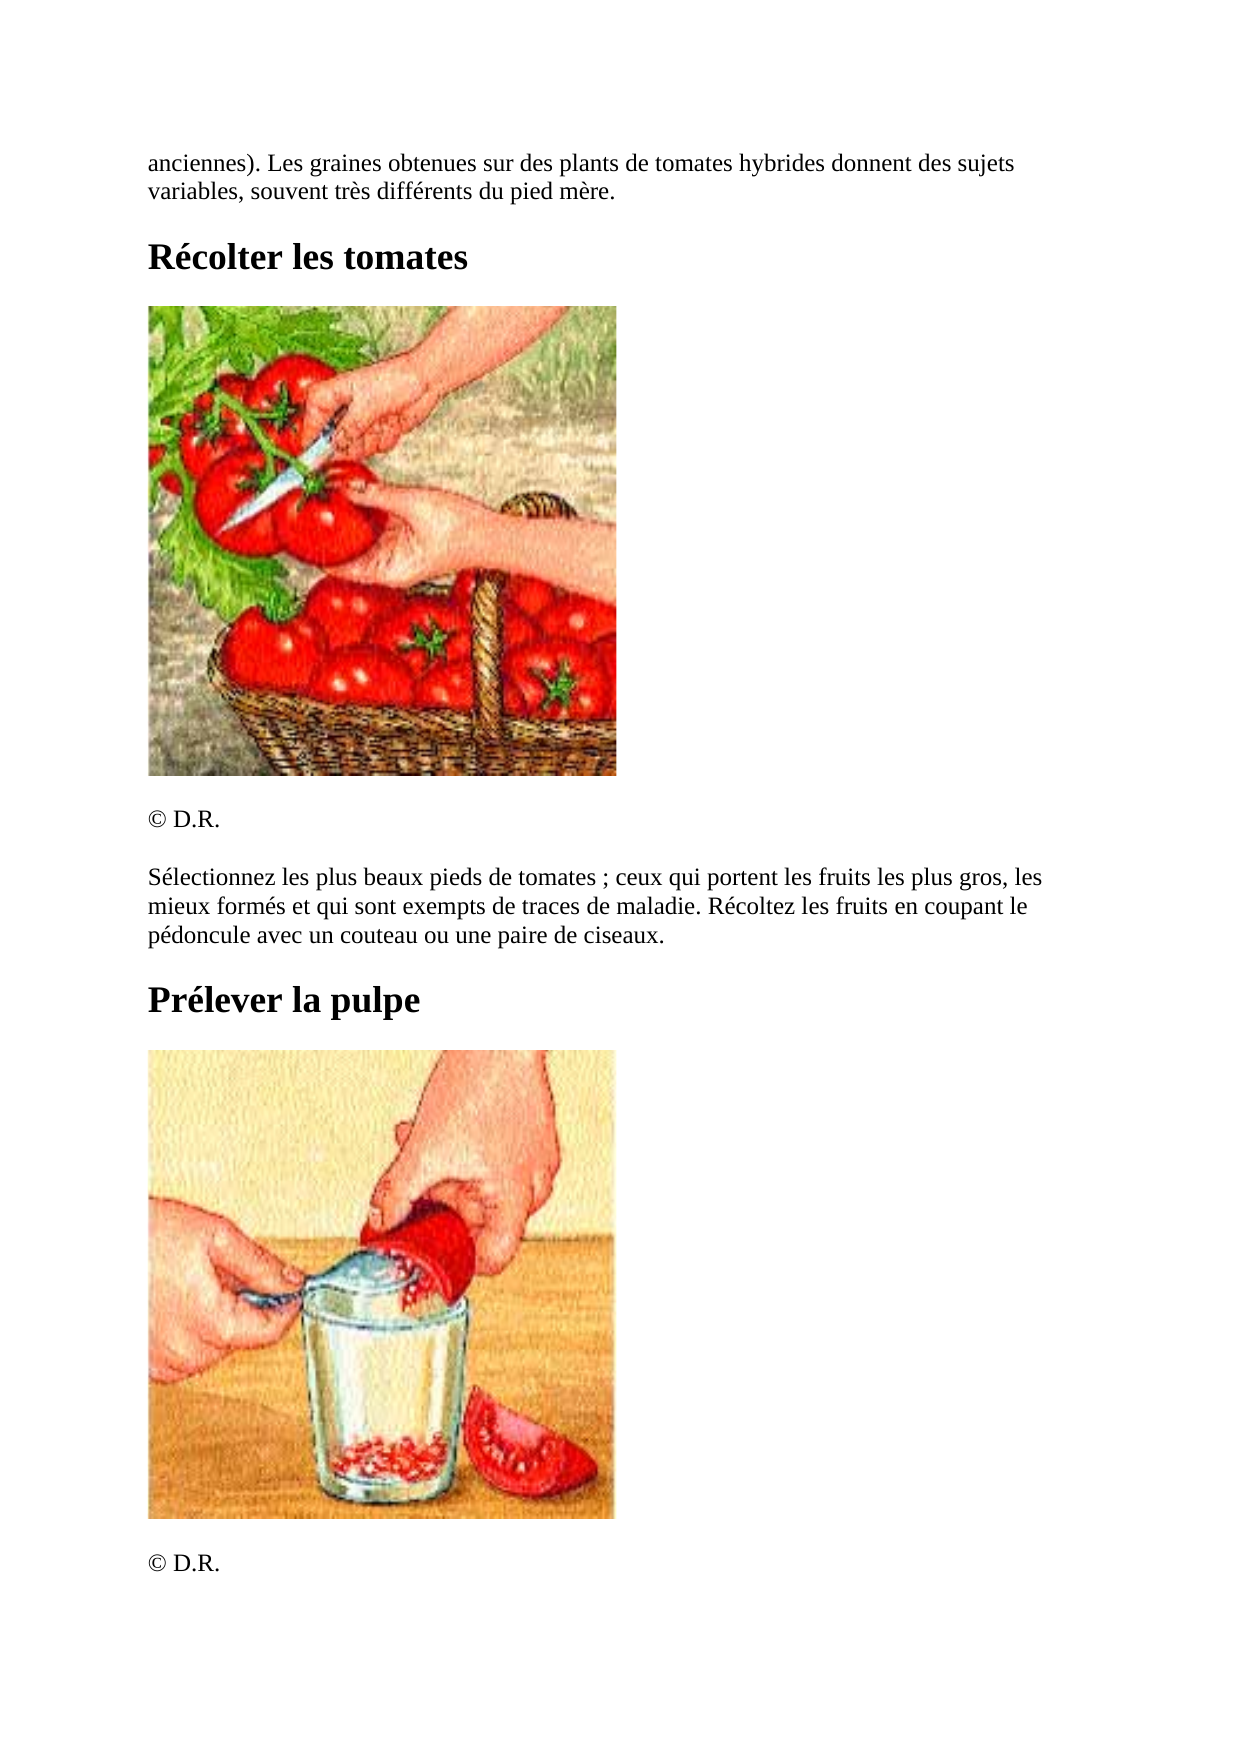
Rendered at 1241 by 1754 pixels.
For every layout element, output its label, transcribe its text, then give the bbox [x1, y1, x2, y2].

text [148, 148, 1093, 205]
text © D.R. [148, 804, 1093, 833]
text Prélever la pulpe [148, 978, 1093, 1021]
text Récolter les tomates [148, 234, 1093, 277]
picture [147, 306, 617, 776]
picture [147, 1050, 617, 1519]
text © D.R. [148, 1548, 1093, 1577]
text Sélectionnez les plus beaux pieds de tomates ; ceux qui portent les fruits les plus gros, les mieux formés et qui sont exempts de traces de maladie. Récoltez les fruits en coupant le pédoncule avec un couteau ou une paire de ciseaux. [148, 862, 1093, 949]
